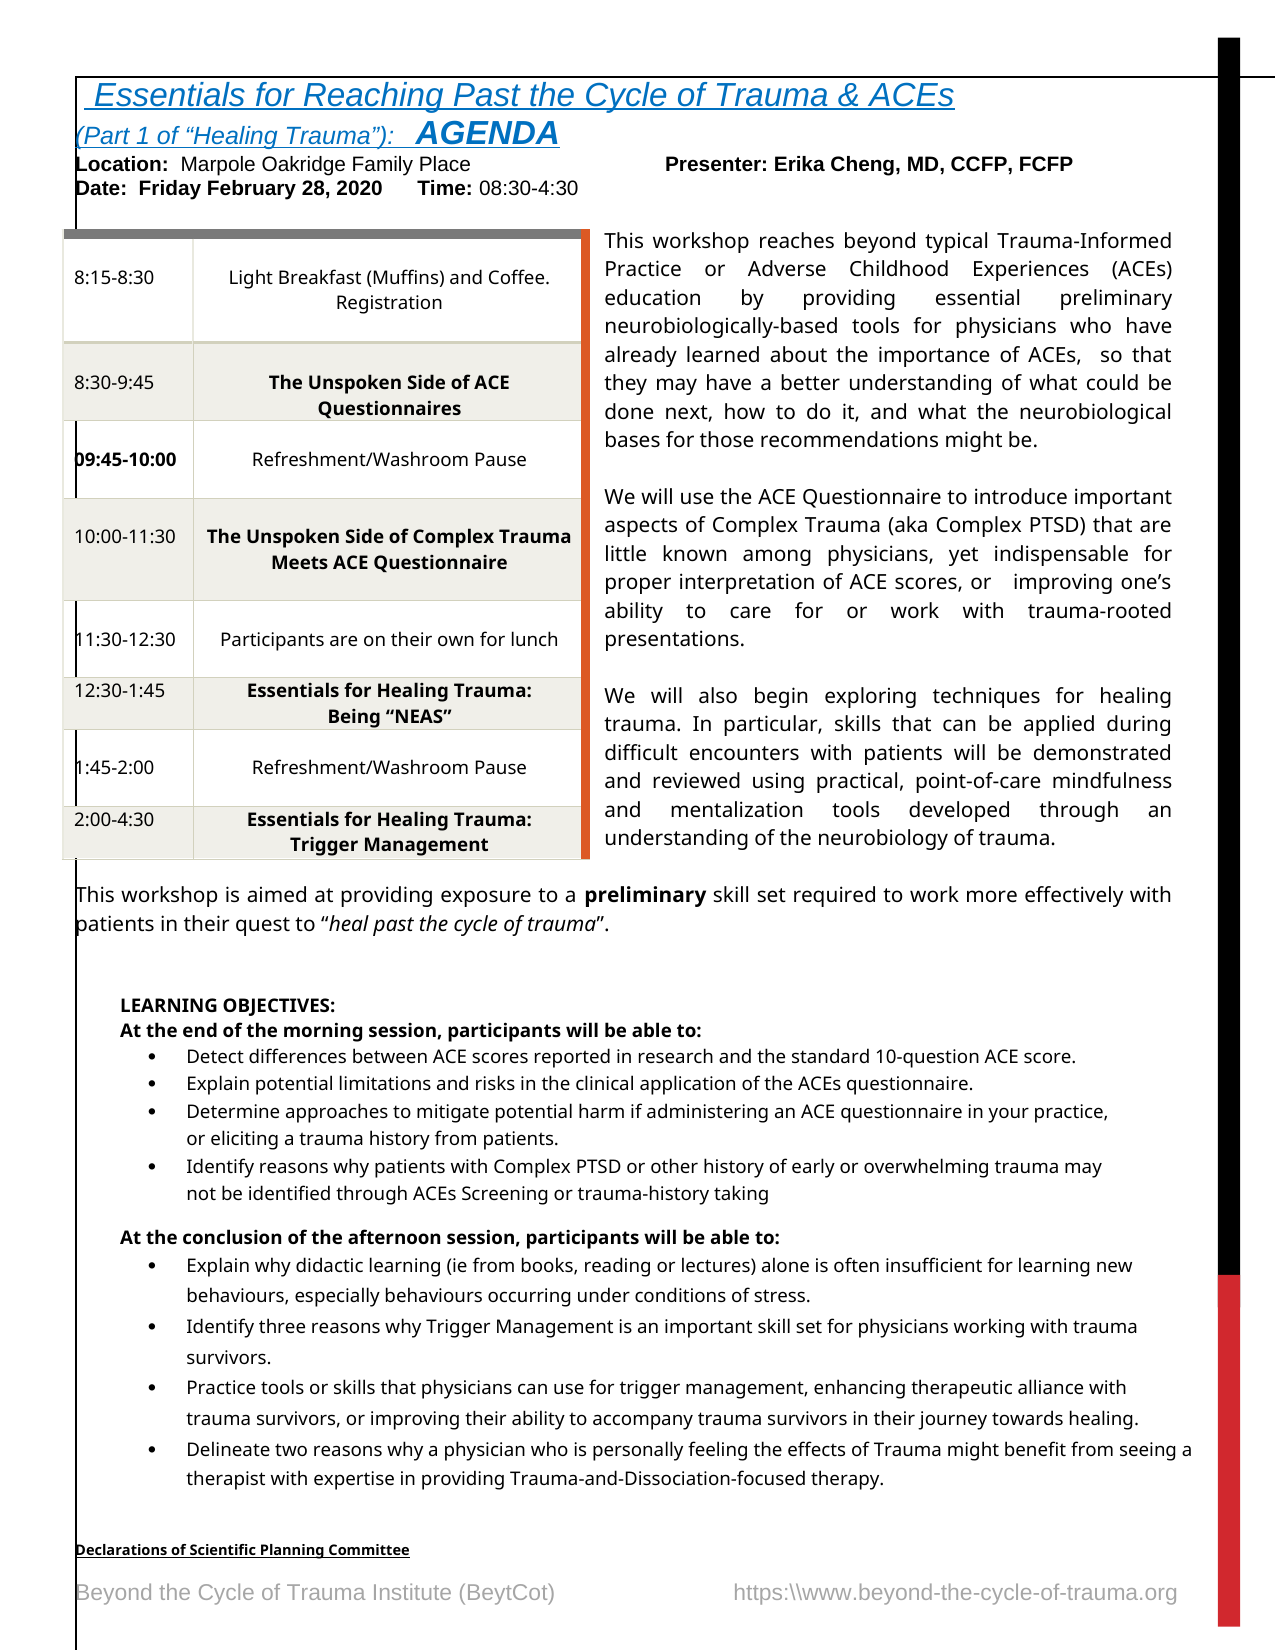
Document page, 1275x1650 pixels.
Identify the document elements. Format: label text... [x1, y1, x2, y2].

text This workshop is aimed at providing exposure to a preliminary skill set required to work more effectively with patients in their quest to “heal past the cycle of trauma”. [75, 880, 1200, 937]
text LEARNING OBJECTIVES: [120, 992, 1110, 1017]
table_cell 8:30-9:45 [64, 344, 193, 420]
list Identify three reasons why Trigger Management is an important skill set for physicians working with trauma survivors. [149, 1313, 1194, 1369]
list Detect differences between ACE scores reported in research and the standard 10-question ACE score. [149, 1043, 1110, 1068]
table_cell 09:45-10:00 [64, 421, 193, 497]
table_cell The Unspoken Side of ACE Questionnaires [194, 344, 581, 420]
table_header 8:15-8:30 [64, 239, 192, 341]
table_cell Refreshment/Washroom Pause [194, 421, 581, 497]
table_cell 10:00-11:30 [64, 499, 193, 600]
text At the end of the morning session, participants will be able to: [120, 1017, 1110, 1043]
text Declarations of Scientific Planning Committee [75, 1540, 1110, 1559]
text This workshop reaches beyond typical Trauma-Informed Practice or Adverse Childhood Experiences (ACEs) education by providing essential preliminary neurobiologically-based tools for physicians who have already learned about the importance of ACEs, so that they may have a better understanding of what could be done next, how to do it, and what the neurobiological bases for those recommendations might be. [75, 226, 1200, 454]
text (Part 1 of “Healing Trauma”): AGENDA [75, 113, 1200, 152]
table_cell Essentials for Healing Trauma: Trigger Management [194, 807, 581, 858]
list Identify reasons why patients with Complex PTSD or other history of early or overwhelming trauma may not be identified through ACEs Screening or trauma-history taking [149, 1153, 1110, 1206]
text We will also begin exploring techniques for healing trauma. In particular, skills that can be applied during difficult encounters with patients will be demonstrated and reviewed using practical, point-of-care mindfulness and mentalization tools developed through an understanding of the neurobiology of trauma. [590, 681, 1200, 852]
list Explain why didactic learning (ie from books, reading or lectures) alone is often insufficient for learning new behaviours, especially behaviours occurring under conditions of stress. [149, 1252, 1194, 1308]
table_cell 12:30-1:45 [64, 678, 193, 729]
text Essentials for Reaching Past the Cycle of Trauma & ACEs [75, 75, 1200, 113]
table_cell 2:00-4:30 [64, 807, 193, 858]
table_cell 11:30-12:30 [64, 601, 193, 677]
table_cell Participants are on their own for lunch [194, 601, 581, 677]
table_header Light Breakfast (Muffins) and Coffee. Registration [194, 239, 581, 341]
list Explain potential limitations and risks in the clinical application of the ACEs questionnaire. [149, 1070, 1110, 1096]
text At the conclusion of the afternoon session, participants will be able to: [120, 1224, 1110, 1250]
list Practice tools or skills that physicians can use for trigger management, enhancing therapeutic alliance with trauma survivors, or improving their ability to accompany trauma survivors in their journey towards healing. [149, 1374, 1194, 1431]
text We will use the ACE Questionnaire to introduce important aspects of Complex Trauma (aka Complex PTSD) that are little known among physicians, yet indispensable for proper interpretation of ACE scores, or improving one’s ability to care for or work with trauma-rooted presentations. [590, 482, 1200, 653]
list Delineate two reasons why a physician who is personally feeling the effects of Trauma might benefit from seeing a therapist with expertise in providing Trauma-and-Dissociation-focused therapy. [149, 1436, 1194, 1491]
table_cell Refreshment/Washroom Pause [194, 730, 581, 806]
list Determine approaches to mitigate potential harm if administering an ACE questionnaire in your practice, or eliciting a trauma history from patients. [149, 1098, 1110, 1151]
table_cell Essentials for Healing Trauma: Being “NEAS” [194, 678, 581, 729]
table_cell The Unspoken Side of Complex Trauma Meets ACE Questionnaire [194, 499, 581, 600]
text Location: Marpole Oakridge Family Place Presenter: Erika Cheng, MD, CCFP, FCFP [75, 152, 1200, 176]
text Date: Friday February 28, 2020 Time: 08:30-4:30 [75, 176, 1200, 200]
table_cell 1:45-2:00 [64, 730, 193, 806]
